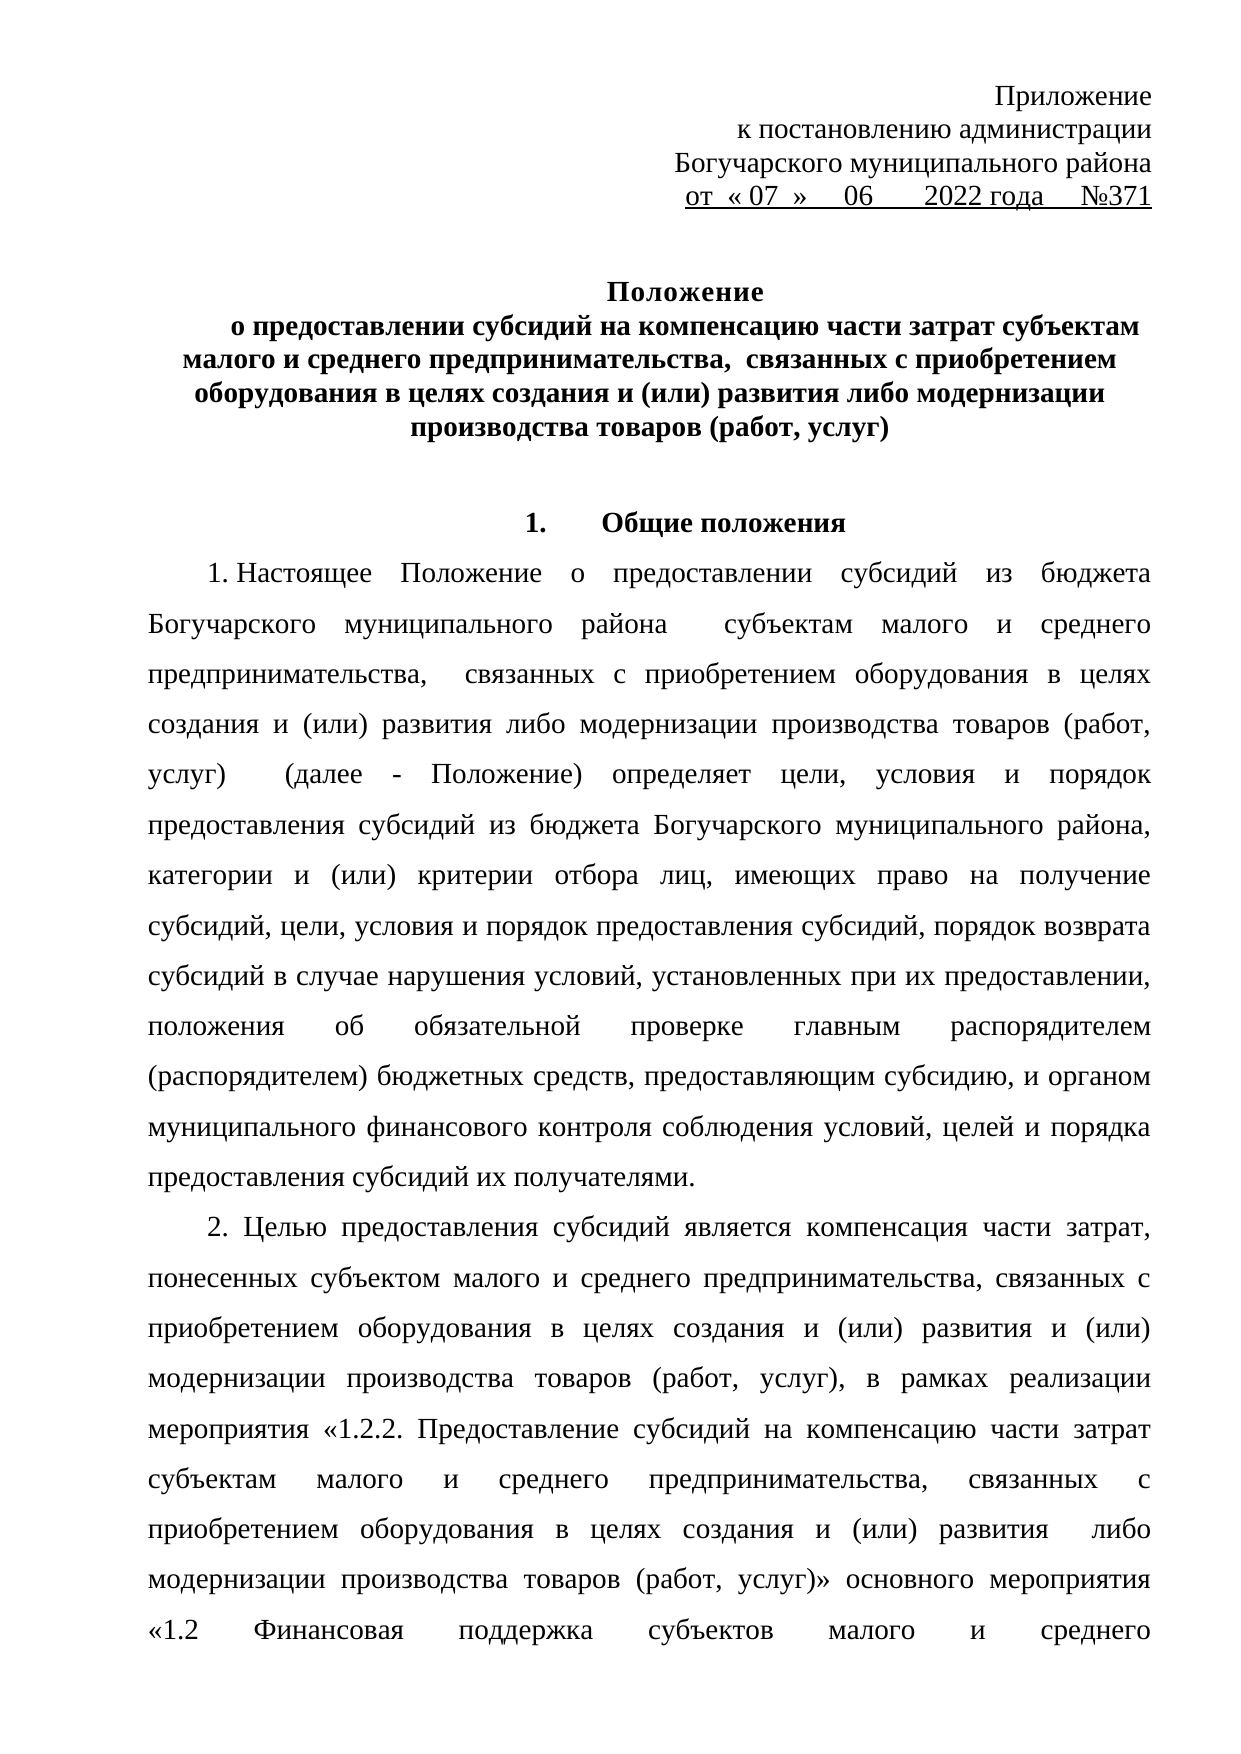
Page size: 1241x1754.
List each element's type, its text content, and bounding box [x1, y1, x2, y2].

text от « 07 » 06 2022 года №371 [148, 178, 1152, 212]
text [148, 1209, 1152, 1646]
text Приложение [148, 78, 1152, 111]
text Положение [148, 274, 1152, 308]
text о предоставлении субсидий на компенсацию части затрат субъектам малого и среднего предпринимательства, связанных с приобретением оборудования в целях создания и (или) развития либо модернизации производства товаров (работ, услуг) [148, 308, 1152, 442]
text Богучарского муниципального района [148, 145, 1152, 178]
list Общие положения [148, 505, 1152, 539]
text 1. Настоящее Положение о предоставлении субсидий из бюджета Богучарского муниципального района субъектам малого и среднего предпринимательства, связанных с приобретением оборудования в целях создания и (или) развития либо модернизации производства товаров (работ, услуг) (далее - Положение) определяет цели, условия и порядок предоставления субсидий из бюджета Богучарского муниципального района, категории и (или) критерии отбора лиц, имеющих право на получение субсидий, цели, условия и порядок предоставления субсидий, порядок возврата субсидий в случае нарушения условий, установленных при их предоставлении, положения об обязательной проверке главным распорядителем (распорядителем) бюджетных средств, предоставляющим субсидию, и органом муниципального финансового контроля соблюдения условий, целей и порядка предоставления субсидий их получателями. [148, 555, 1152, 1193]
text к постановлению администрации [148, 111, 1152, 145]
